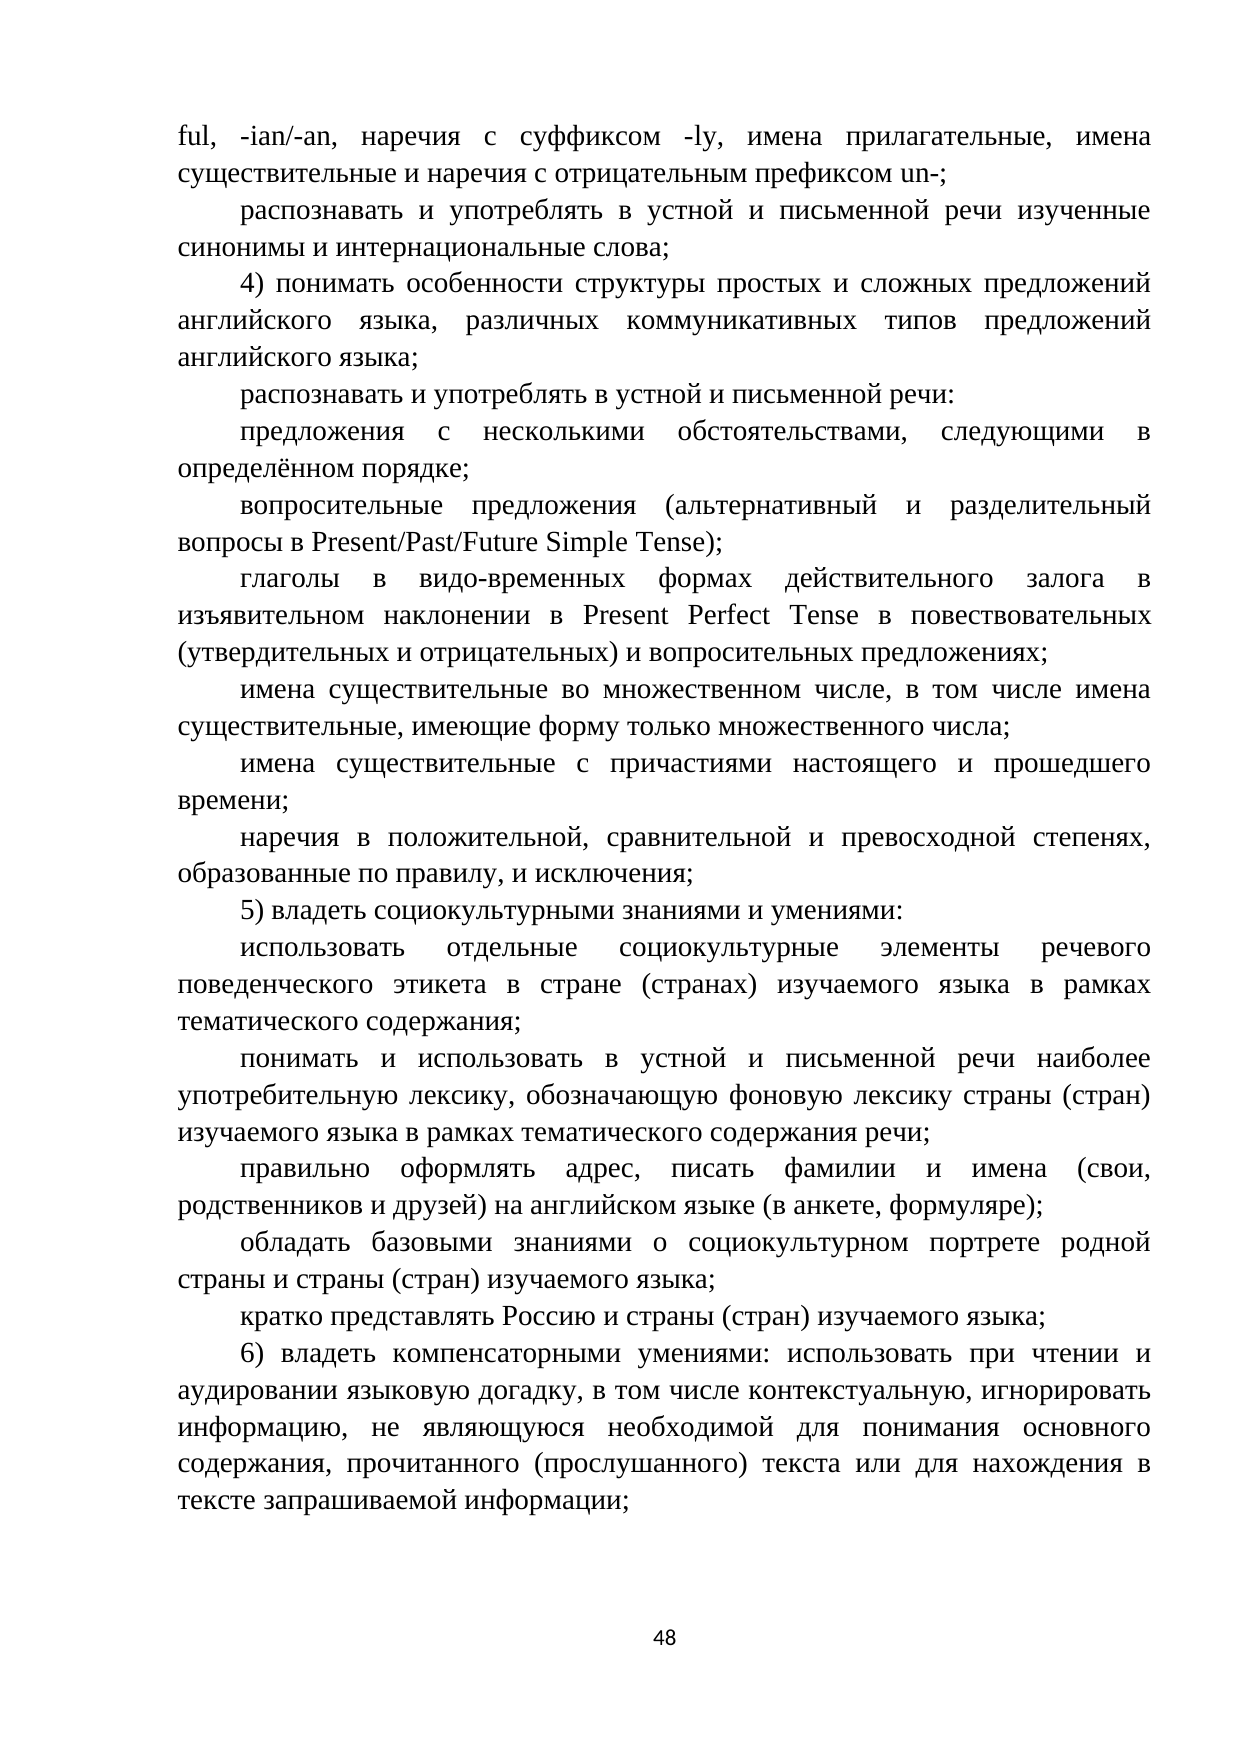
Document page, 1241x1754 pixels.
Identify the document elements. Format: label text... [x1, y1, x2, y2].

text 4) понимать особенности структуры простых и сложных предложений английского языка, различных коммуникативных типов предложений английского языка; [177, 266, 1152, 373]
text 6) владеть компенсаторными умениями: использовать при чтении и аудировании языковую догадку, в том числе контекстуальную, игнорировать информацию, не являющуюся необходимой для понимания основного содержания, прочитанного (прослушанного) текста или для нахождения в тексте запрашиваемой информации; [177, 1335, 1152, 1516]
text распознавать и употреблять в устной и письменной речи: [177, 376, 1152, 410]
text обладать базовыми знаниями о социокультурном портрете родной страны и страны (стран) изучаемого языка; [177, 1224, 1152, 1295]
text предложения с несколькими обстоятельствами, следующими в определённом порядке; [177, 413, 1152, 483]
text понимать и использовать в устной и письменной речи наиболее употребительную лексику, обозначающую фоновую лексику страны (стран) изучаемого языка в рамках тематического содержания речи; [177, 1040, 1152, 1147]
text кратко представлять Россию и страны (стран) изучаемого языка; [177, 1298, 1152, 1332]
text 5) владеть социокультурными знаниями и умениями: [177, 892, 1152, 926]
text правильно оформлять адрес, писать фамилии и имена (свои, родственников и друзей) на английском языке (в анкете, формуляре); [177, 1151, 1152, 1221]
text наречия в положительной, сравнительной и превосходной степенях, образованные по правилу, и исключения; [177, 819, 1152, 889]
text вопросительные предложения (альтернативный и разделительный вопросы в Present/Past/Future Simple Tense); [177, 487, 1152, 557]
text имена существительные с причастиями настоящего и прошедшего времени; [177, 745, 1152, 815]
text использовать отдельные социокультурные элементы речевого поведенческого этикета в стране (странах) изучаемого языка в рамках тематического содержания; [177, 929, 1152, 1037]
text имена существительные во множественном числе, в том числе имена существительные, имеющие форму только множественного числа; [177, 671, 1152, 742]
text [177, 118, 1152, 188]
text распознавать и употреблять в устной и письменной речи изученные синонимы и интернациональные слова; [177, 192, 1152, 262]
text глаголы в видо-временных формах действительного залога в изъявительном наклонении в Present Perfect Tense в повествовательных (утвердительных и отрицательных) и вопросительных предложениях; [177, 561, 1152, 668]
